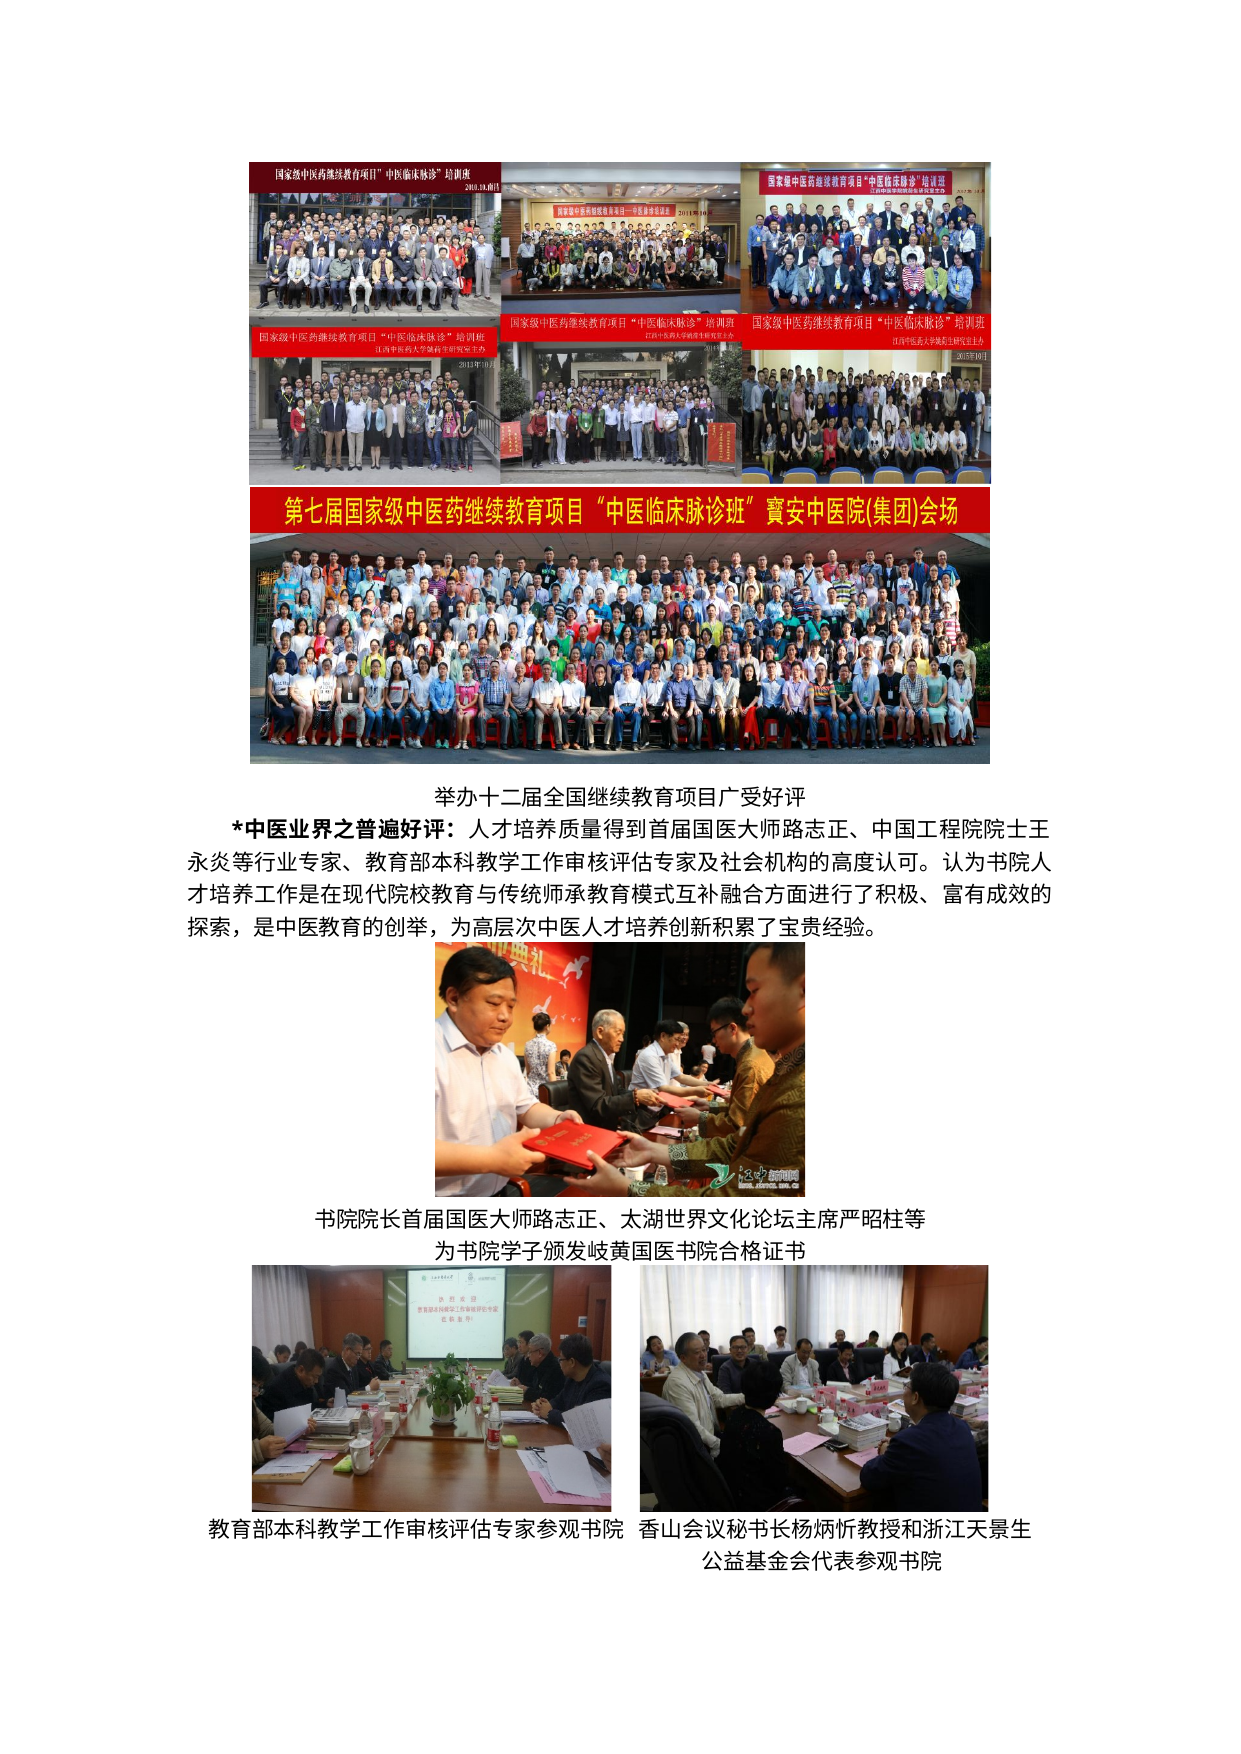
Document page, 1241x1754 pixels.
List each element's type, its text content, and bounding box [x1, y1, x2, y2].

picture [250, 487, 990, 764]
picture [249, 162, 992, 485]
text 公益基金会代表参观书院 [187, 1544, 1053, 1576]
text 举办十二届全国继续教育项目广受好评 [187, 779, 1053, 812]
picture [251, 1265, 612, 1512]
text *中医业界之普遍好评：人才培养质量得到首届国医大师路志正、中国工程院院士王永炎等行业专家、教育部本科教学工作审核评估专家及社会机构的高度认可。认为书院人才培养工作是在现代院校教育与传统师承教育模式互补融合方面进行了积极、富有成效的探索，是中医教育的创举，为高层次中医人才培养创新积累了宝贵经验。 [187, 812, 1053, 942]
picture [435, 942, 806, 1197]
text 教育部本科教学工作审核评估专家参观书院 香山会议秘书长杨炳忻教授和浙江天景生 [187, 1512, 1053, 1544]
text 书院院长首届国医大师路志正、太湖世界文化论坛主席严昭柱等 [187, 1202, 1053, 1234]
picture [639, 1265, 989, 1512]
text 为书院学子颁发岐黄国医书院合格证书 [187, 1234, 1053, 1265]
